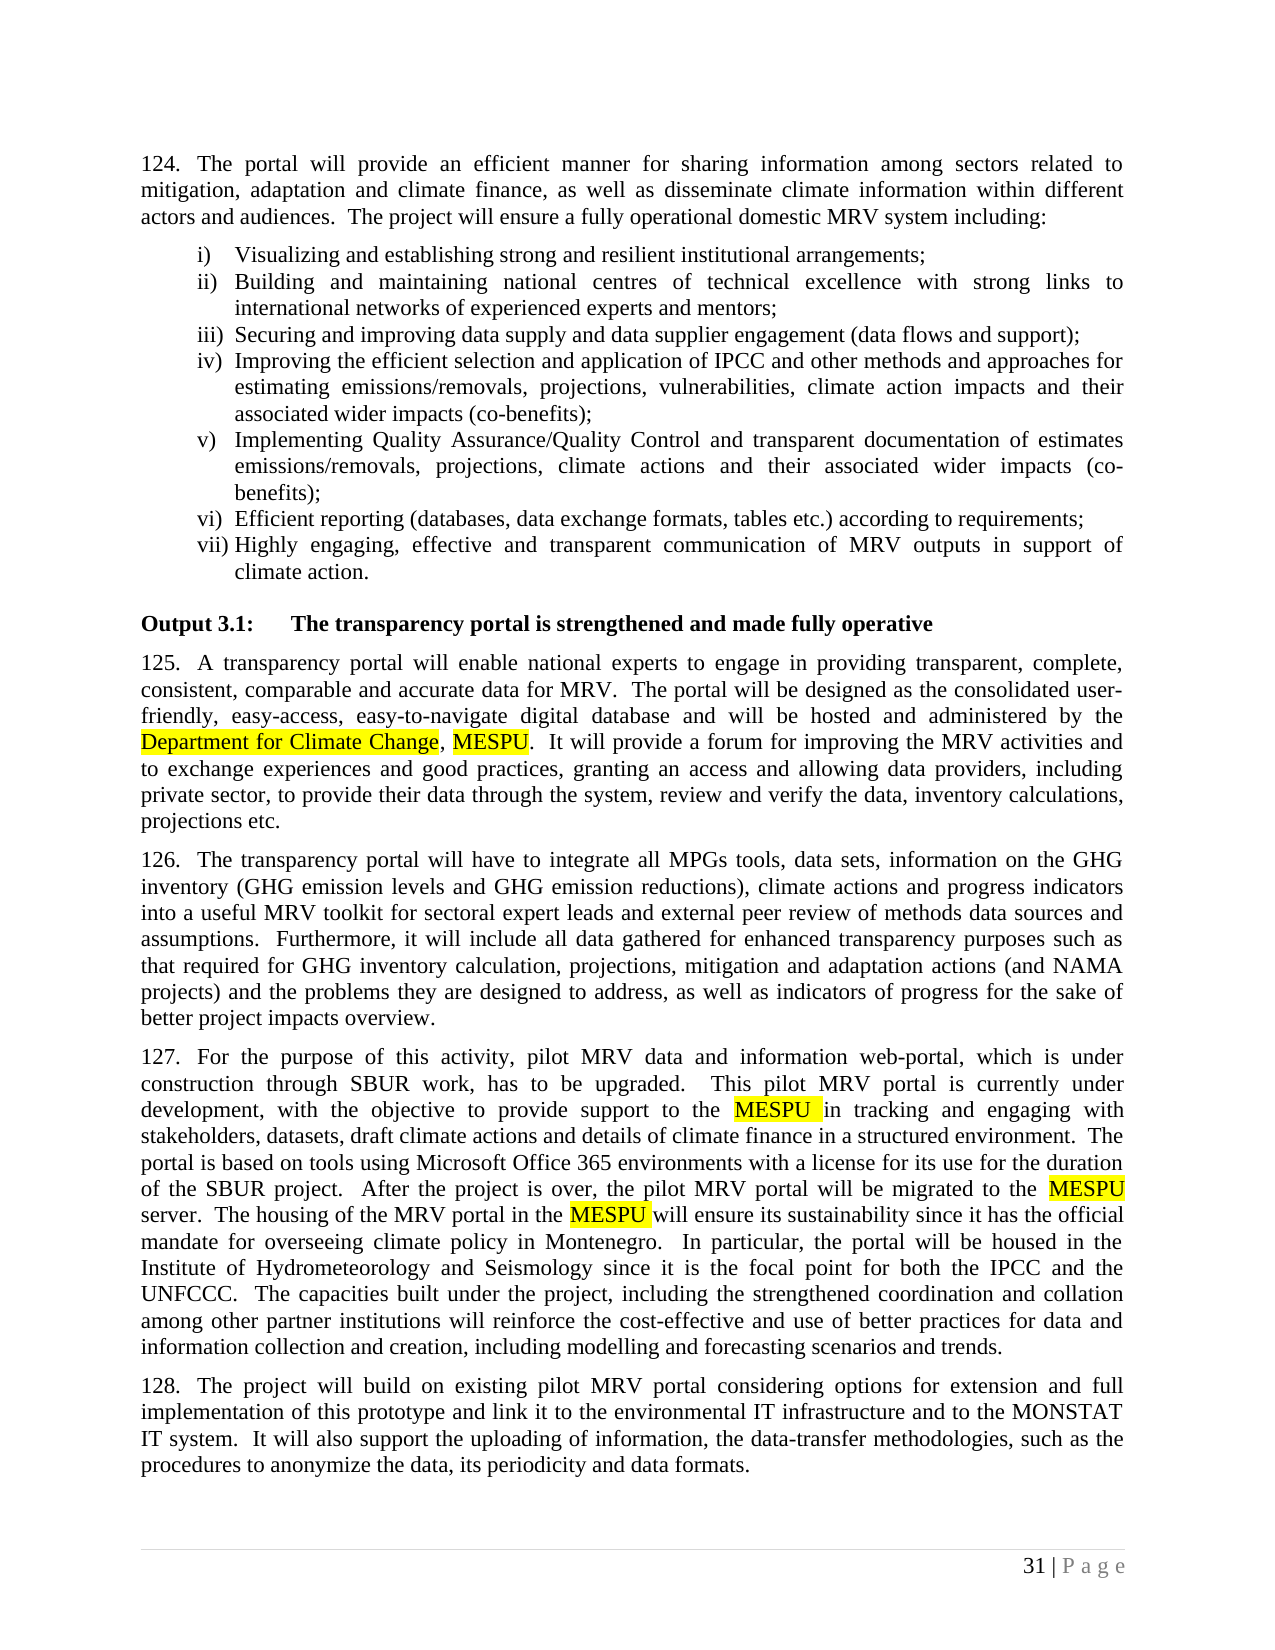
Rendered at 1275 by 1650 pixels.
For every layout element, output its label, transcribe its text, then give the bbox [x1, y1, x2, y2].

text For the purpose of this activity, pilot MRV data and information web-portal, which is under construction through SBUR work, has to be upgraded. This pilot MRV portal is currently under development, with the objective to provide support to the MESPU in tracking and engaging with stakeholders, datasets, draft climate actions and details of climate finance in a structured environment. The portal is based on tools using Microsoft Office 365 environments with a license for its use for the duration of the SBUR project. After the project is over, the pilot MRV portal will be migrated to the MESPU server. The housing of the MRV portal in the MESPU will ensure its sustainability since it has the official mandate for overseeing climate policy in Montenegro. In particular, the portal will be housed in the Institute of Hydrometeorology and Seismology since it is the focal point for both the IPCC and the UNFCCC. The capacities built under the project, including the strengthened coordination and collation among other partner institutions will reinforce the cost-effective and use of better practices for data and information collection and creation, including modelling and forecasting scenarios and trends. [141, 1043, 1125, 1359]
list Efficient reporting (databases, data exchange formats, tables etc.) according to requirements; [197, 505, 1125, 531]
text The transparency portal will have to integrate all MPGs tools, data sets, information on the GHG inventory (GHG emission levels and GHG emission reductions), climate actions and progress indicators into a useful MRV toolkit for sectoral expert leads and external peer review of methods data sources and assumptions. Furthermore, it will include all data gathered for enhanced transparency purposes such as that required for GHG inventory calculation, projections, mitigation and adaptation actions (and NAMA projects) and the problems they are designed to address, as well as indicators of progress for the sake of better project impacts overview. [141, 846, 1125, 1031]
list Highly engaging, effective and transparent communication of MRV outputs in support of climate action. [197, 531, 1125, 584]
list Output 3.1: The transparency portal is strengthened and made fully operative [66, 611, 1125, 637]
text The project will build on existing pilot MRV portal considering options for extension and full implementation of this prototype and link it to the environmental IT infrastructure and to the MONSTAT IT system. It will also support the uploading of information, the data-transfer methodologies, such as the procedures to anonymize the data, its periodicity and data formats. [141, 1372, 1125, 1477]
text The portal will provide an efficient manner for sharing information among sectors related to mitigation, adaptation and climate finance, as well as disseminate climate information within different actors and audiences. The project will ensure a fully operational domestic MRV system including: [141, 150, 1125, 229]
list Securing and improving data supply and data supplier engagement (data flows and support); [197, 321, 1125, 347]
list Building and maintaining national centres of technical excellence with strong links to international networks of experienced experts and mentors; [197, 268, 1125, 321]
list Improving the efficient selection and application of IPCC and other methods and approaches for estimating emissions/removals, projections, vulnerabilities, climate action impacts and their associated wider impacts (co-benefits); [197, 347, 1125, 426]
list Implementing Quality Assurance/Quality Control and transparent documentation of estimates emissions/removals, projections, climate actions and their associated wider impacts (co-benefits); [197, 426, 1125, 505]
text A transparency portal will enable national experts to engage in providing transparent, complete, consistent, comparable and accurate data for MRV. The portal will be designed as the consolidated user-friendly, easy-access, easy-to-navigate digital database and will be hosted and administered by the Department for Climate Change, MESPU. It will provide a forum for improving the MRV activities and to exchange experiences and good practices, granting an access and allowing data providers, including private sector, to provide their data through the system, review and verify the data, inventory calculations, projections etc. [141, 649, 1125, 834]
list Visualizing and establishing strong and resilient institutional arrangements; [197, 242, 1125, 268]
